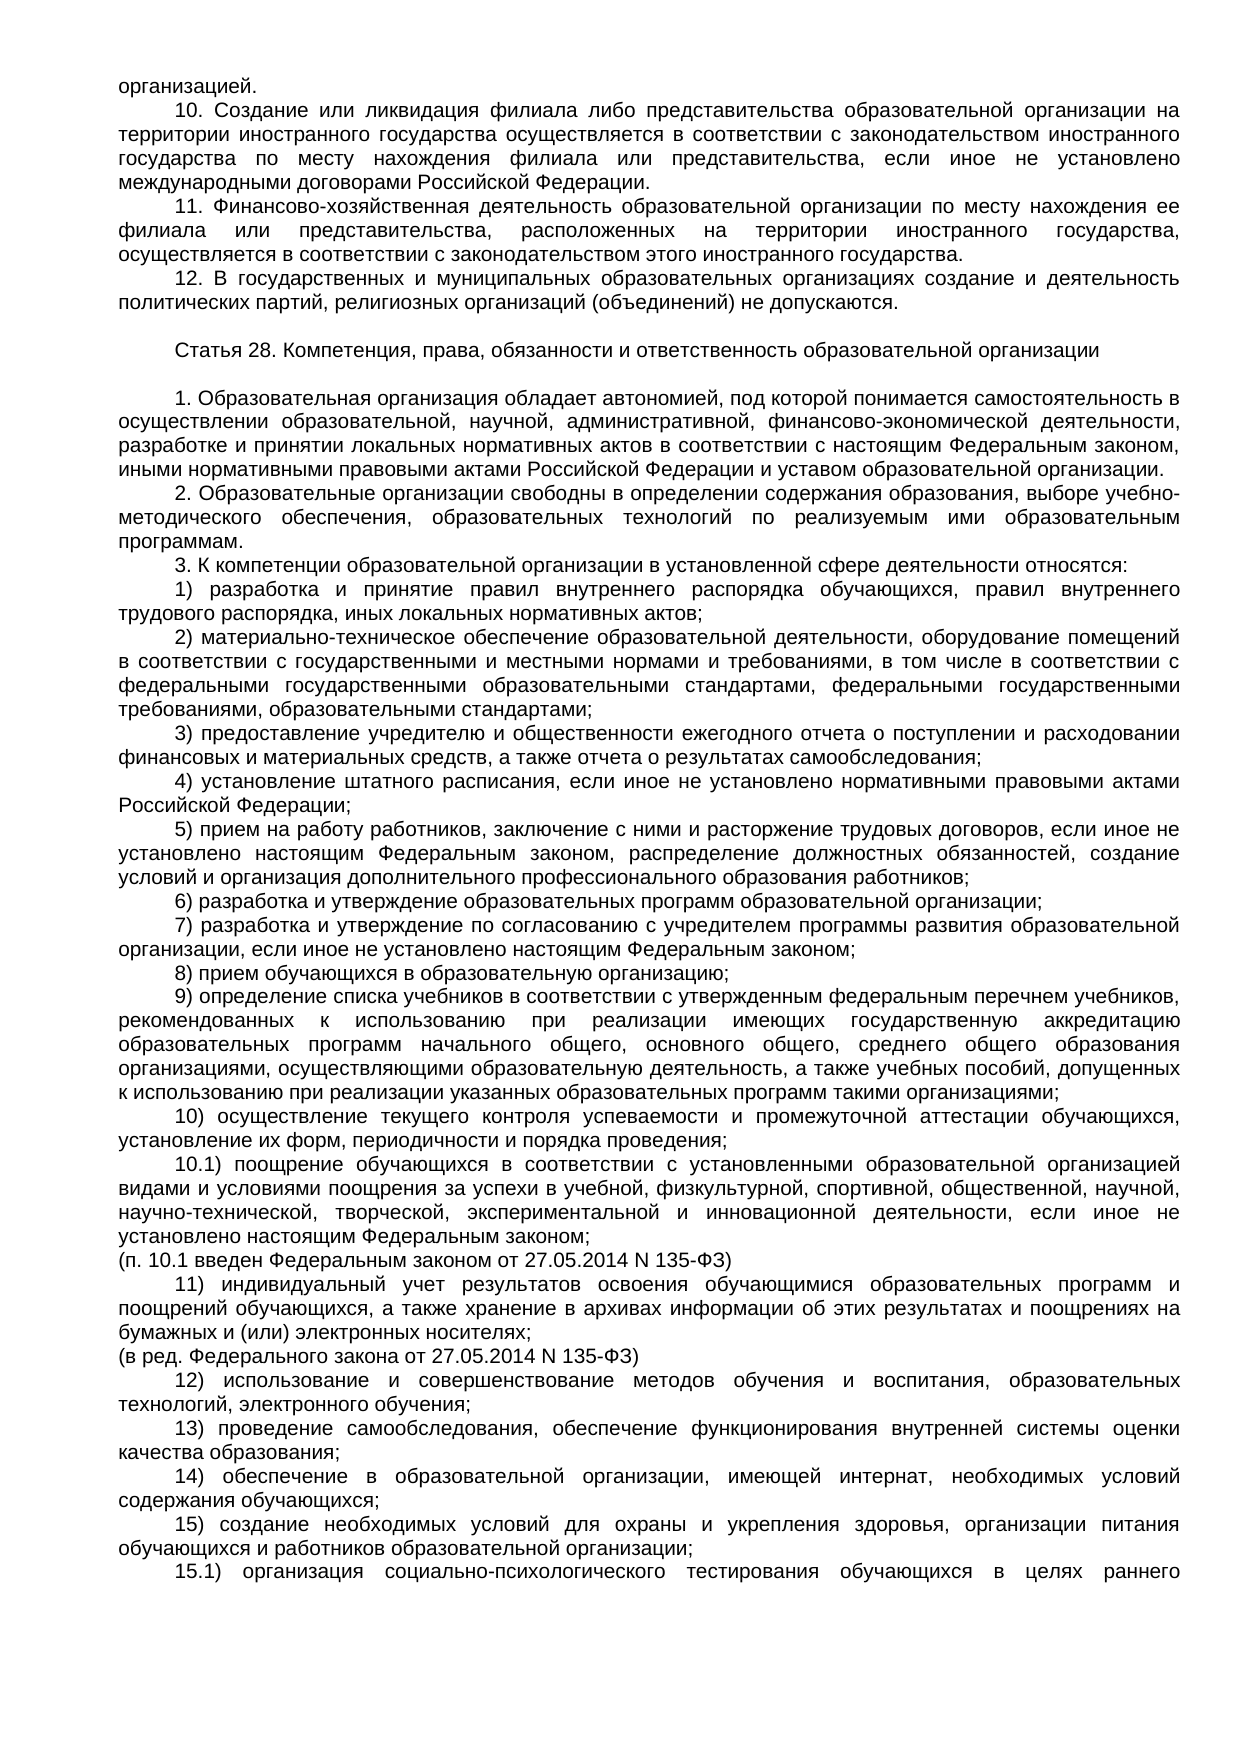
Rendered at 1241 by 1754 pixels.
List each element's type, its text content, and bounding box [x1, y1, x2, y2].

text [118, 74, 1181, 98]
text 8) прием обучающихся в образовательную организацию; [118, 960, 1181, 984]
text 13) проведение самообследования, обеспечение функционирования внутренней системы оценки качества образования; [118, 1416, 1181, 1463]
text 11. Финансово-хозяйственная деятельность образовательной организации по месту нахождения ее филиала или представительства, расположенных на территории иностранного государства, осуществляется в соответствии с законодательством этого иностранного государства. [118, 194, 1181, 266]
text (п. 10.1 введен Федеральным законом от 27.05.2014 N 135-ФЗ) [118, 1248, 1181, 1272]
text 15) создание необходимых условий для охраны и укрепления здоровья, организации питания обучающихся и работников образовательной организации; [118, 1511, 1181, 1559]
text 1) разработка и принятие правил внутреннего распорядка обучающихся, правил внутреннего трудового распорядка, иных локальных нормативных актов; [118, 577, 1181, 625]
text Статья 28. Компетенция, права, обязанности и ответственность образовательной организации [118, 337, 1181, 361]
text 1. Образовательная организация обладает автономией, под которой понимается самостоятельность в осуществлении образовательной, научной, административной, финансово-экономической деятельности, разработке и принятии локальных нормативных актов в соответствии с настоящим Федеральным законом, иными нормативными правовыми актами Российской Федерации и уставом образовательной организации. [118, 385, 1181, 481]
text 9) определение списка учебников в соответствии с утвержденным федеральным перечнем учебников, рекомендованных к использованию при реализации имеющих государственную аккредитацию образовательных программ начального общего, основного общего, среднего общего образования организациями, осуществляющими образовательную деятельность, а также учебных пособий, допущенных к использованию при реализации указанных образовательных программ такими организациями; [118, 984, 1181, 1104]
text 2. Образовательные организации свободны в определении содержания образования, выборе учебно-методического обеспечения, образовательных технологий по реализуемым ими образовательным программам. [118, 481, 1181, 553]
text 6) разработка и утверждение образовательных программ образовательной организации; [118, 888, 1181, 912]
text 12. В государственных и муниципальных образовательных организациях создание и деятельность политических партий, религиозных организаций (объединений) не допускаются. [118, 266, 1181, 313]
text 14) обеспечение в образовательной организации, имеющей интернат, необходимых условий содержания обучающихся; [118, 1463, 1181, 1511]
text 3) предоставление учредителю и общественности ежегодного отчета о поступлении и расходовании финансовых и материальных средств, а также отчета о результатах самообследования; [118, 721, 1181, 769]
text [118, 1559, 1181, 1583]
text (в ред. Федерального закона от 27.05.2014 N 135-ФЗ) [118, 1344, 1181, 1368]
text 10) осуществление текущего контроля успеваемости и промежуточной аттестации обучающихся, установление их форм, периодичности и порядка проведения; [118, 1104, 1181, 1152]
text 4) установление штатного расписания, если иное не установлено нормативными правовыми актами Российской Федерации; [118, 769, 1181, 817]
text 10. Создание или ликвидация филиала либо представительства образовательной организации на территории иностранного государства осуществляется в соответствии с законодательством иностранного государства по месту нахождения филиала или представительства, если иное не установлено международными договорами Российской Федерации. [118, 98, 1181, 194]
text 7) разработка и утверждение по согласованию с учредителем программы развития образовательной организации, если иное не установлено настоящим Федеральным законом; [118, 912, 1181, 960]
text 10.1) поощрение обучающихся в соответствии с установленными образовательной организацией видами и условиями поощрения за успехи в учебной, физкультурной, спортивной, общественной, научной, научно-технической, творческой, экспериментальной и инновационной деятельности, если иное не установлено настоящим Федеральным законом; [118, 1152, 1181, 1248]
text 11) индивидуальный учет результатов освоения обучающимися образовательных программ и поощрений обучающихся, а также хранение в архивах информации об этих результатах и поощрениях на бумажных и (или) электронных носителях; [118, 1272, 1181, 1344]
text 2) материально-техническое обеспечение образовательной деятельности, оборудование помещений в соответствии с государственными и местными нормами и требованиями, в том числе в соответствии с федеральными государственными образовательными стандартами, федеральными государственными требованиями, образовательными стандартами; [118, 625, 1181, 721]
text 5) прием на работу работников, заключение с ними и расторжение трудовых договоров, если иное не установлено настоящим Федеральным законом, распределение должностных обязанностей, создание условий и организация дополнительного профессионального образования работников; [118, 817, 1181, 888]
text 3. К компетенции образовательной организации в установленной сфере деятельности относятся: [118, 553, 1181, 577]
text 12) использование и совершенствование методов обучения и воспитания, образовательных технологий, электронного обучения; [118, 1368, 1181, 1416]
